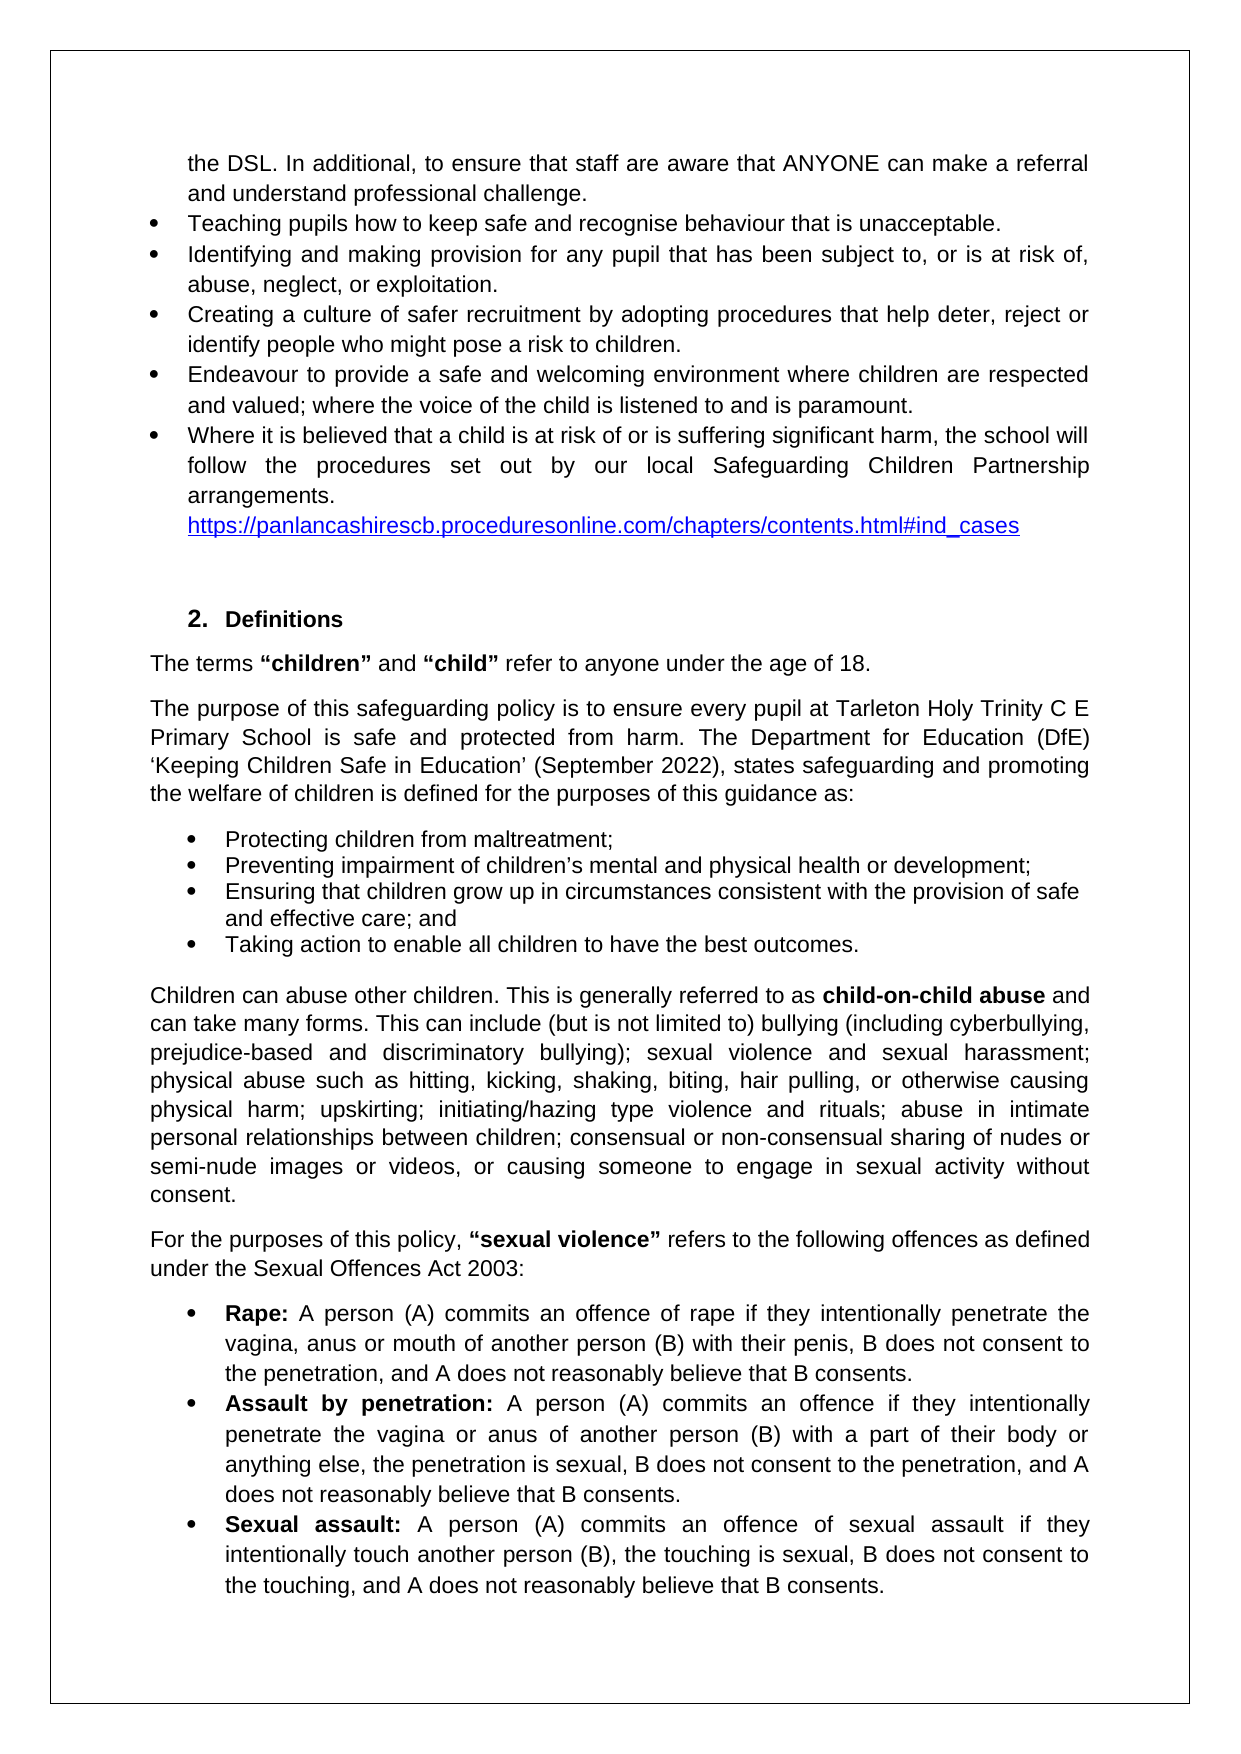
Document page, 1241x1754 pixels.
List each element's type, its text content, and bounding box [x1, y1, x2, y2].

list Endeavour to provide a safe and welcoming environment where children are respected and valued; where the voice of the child is listened to and is paramount. [150, 361, 1090, 418]
list Identifying and making provision for any pupil that has been subject to, or is at risk of, abuse, neglect, or exploitation. [150, 241, 1090, 297]
text For the purposes of this policy, “sexual violence” refers to the following offences as defined under the Sexual Offences Act 2003: [150, 1226, 1090, 1281]
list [150, 150, 1090, 207]
text Children can abuse other children. This is generally referred to as child-on-child abuse and can take many forms. This can include (but is not limited to) bullying (including cyberbullying, prejudice-based and discriminatory bullying); sexual violence and sexual harassment; physical abuse such as hitting, kicking, shaking, biting, hair pulling, or otherwise causing physical harm; upskirting; initiating/hazing type violence and rituals; abuse in intimate personal relationships between children; consensual or non-consensual sharing of nudes or semi-nude images or videos, or causing someone to engage in sexual activity without consent. [150, 982, 1090, 1207]
subtitle Definitions [187, 604, 1090, 633]
text The purpose of this safeguarding policy is to ensure every pupil at Tarleton Holy Trinity C E Primary School is safe and protected from harm. The Department for Education (DfE) ‘Keeping Children Safe in Education’ (September 2022), states safeguarding and promoting the welfare of children is defined for the purposes of this guidance as: [150, 695, 1090, 807]
list Taking action to enable all children to have the best outcomes. [187, 931, 1090, 957]
list Sexual assault: A person (A) commits an offence of sexual assault if they intentionally touch another person (B), the touching is sexual, B does not consent to the touching, and A does not reasonably believe that B consents. [187, 1511, 1090, 1598]
list Ensuring that children grow up in circumstances consistent with the provision of safe and effective care; and [187, 878, 1090, 931]
list Where it is believed that a child is at risk of or is suffering significant harm, the school will follow the procedures set out by our local Safeguarding Children Partnership arrangements. https://panlancashirescb.proceduresonline.com/chapters/contents.html#ind_cases [150, 422, 1090, 539]
list Creating a culture of safer recruitment by adopting procedures that help deter, reject or identify people who might pose a risk to children. [150, 301, 1090, 358]
list Protecting children from maltreatment; [187, 826, 1090, 852]
text The terms “children” and “child” refer to anyone under the age of 18. [150, 650, 1090, 676]
list Assault by penetration: A person (A) commits an offence if they intentionally penetrate the vagina or anus of another person (B) with a part of their body or anything else, the penetration is sexual, B does not consent to the penetration, and A does not reasonably believe that B consents. [187, 1390, 1090, 1507]
list Teaching pupils how to keep safe and recognise behaviour that is unacceptable. [150, 210, 1090, 237]
list Preventing impairment of children’s mental and physical health or development; [187, 852, 1090, 878]
list Rape: A person (A) commits an offence of rape if they intentionally penetrate the vagina, anus or mouth of another person (B) with their penis, B does not consent to the penetration, and A does not reasonably believe that B consents. [187, 1300, 1090, 1386]
